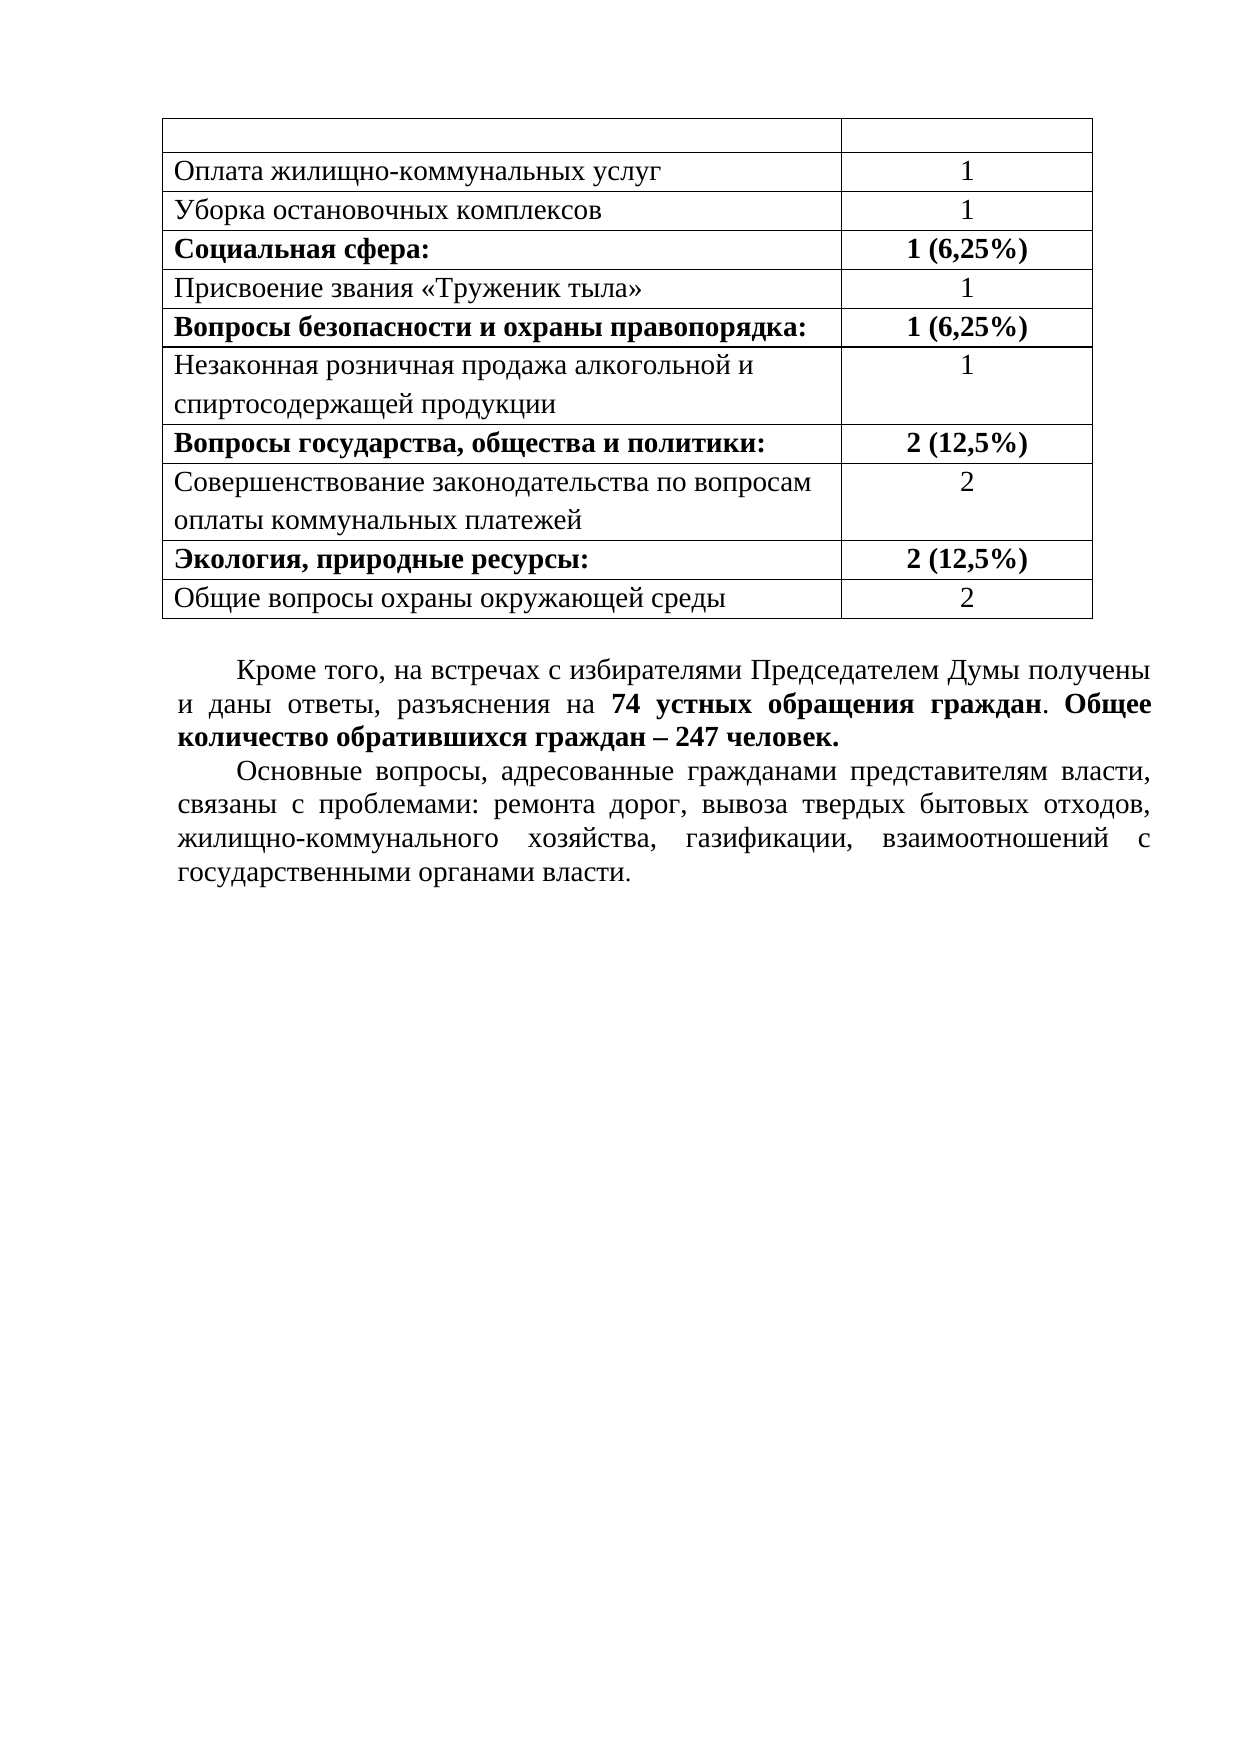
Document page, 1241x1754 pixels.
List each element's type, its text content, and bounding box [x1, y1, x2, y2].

table_cell 1 (6,25%) [842, 309, 1092, 346]
table_cell Вопросы государства, общества и политики: [163, 425, 841, 463]
table_cell Совершенствование законодательства по вопросам оплаты коммунальных платежей [163, 464, 841, 540]
table_cell Уборка остановочных комплексов [163, 192, 841, 230]
table_cell Общие вопросы охраны окружающей среды [163, 580, 841, 618]
table_cell 1 [842, 270, 1092, 308]
table_cell Оплата жилищно-коммунальных услуг [163, 153, 841, 191]
table_cell 2 (12,5%) [842, 425, 1092, 463]
table_cell 1 [842, 348, 1092, 424]
table_cell 2 (12,5%) [842, 541, 1092, 579]
table_cell 1 [842, 153, 1092, 191]
table_cell 2 [842, 580, 1092, 618]
table_cell Вопросы безопасности и охраны правопорядка: [163, 309, 841, 346]
text Основные вопросы, адресованные гражданами представителям власти, связаны с проблемами: ремонта дорог, вывоза твердых бытовых отходов, жилищно-коммунального хозяйства, газификации, взаимоотношений с государственными органами власти. [177, 753, 1152, 887]
table_cell Присвоение звания «Труженик тыла» [163, 270, 841, 308]
table_cell 1 (6,25%) [842, 231, 1092, 269]
table_cell 2 [842, 119, 1092, 152]
table_cell 2 [842, 464, 1092, 540]
table_cell Незаконная розничная продажа алкогольной и спиртосодержащей продукции [163, 348, 841, 424]
table_cell 1 [842, 192, 1092, 230]
table_cell Экология, природные ресурсы: [163, 541, 841, 579]
table_cell Социальная сфера: [163, 231, 841, 269]
text Кроме того, на встречах с избирателями Председателем Думы получены и даны ответы, разъяснения на 74 устных обращения граждан. Общее количество обратившихся граждан – 247 человек. [177, 652, 1152, 753]
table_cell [163, 119, 841, 152]
